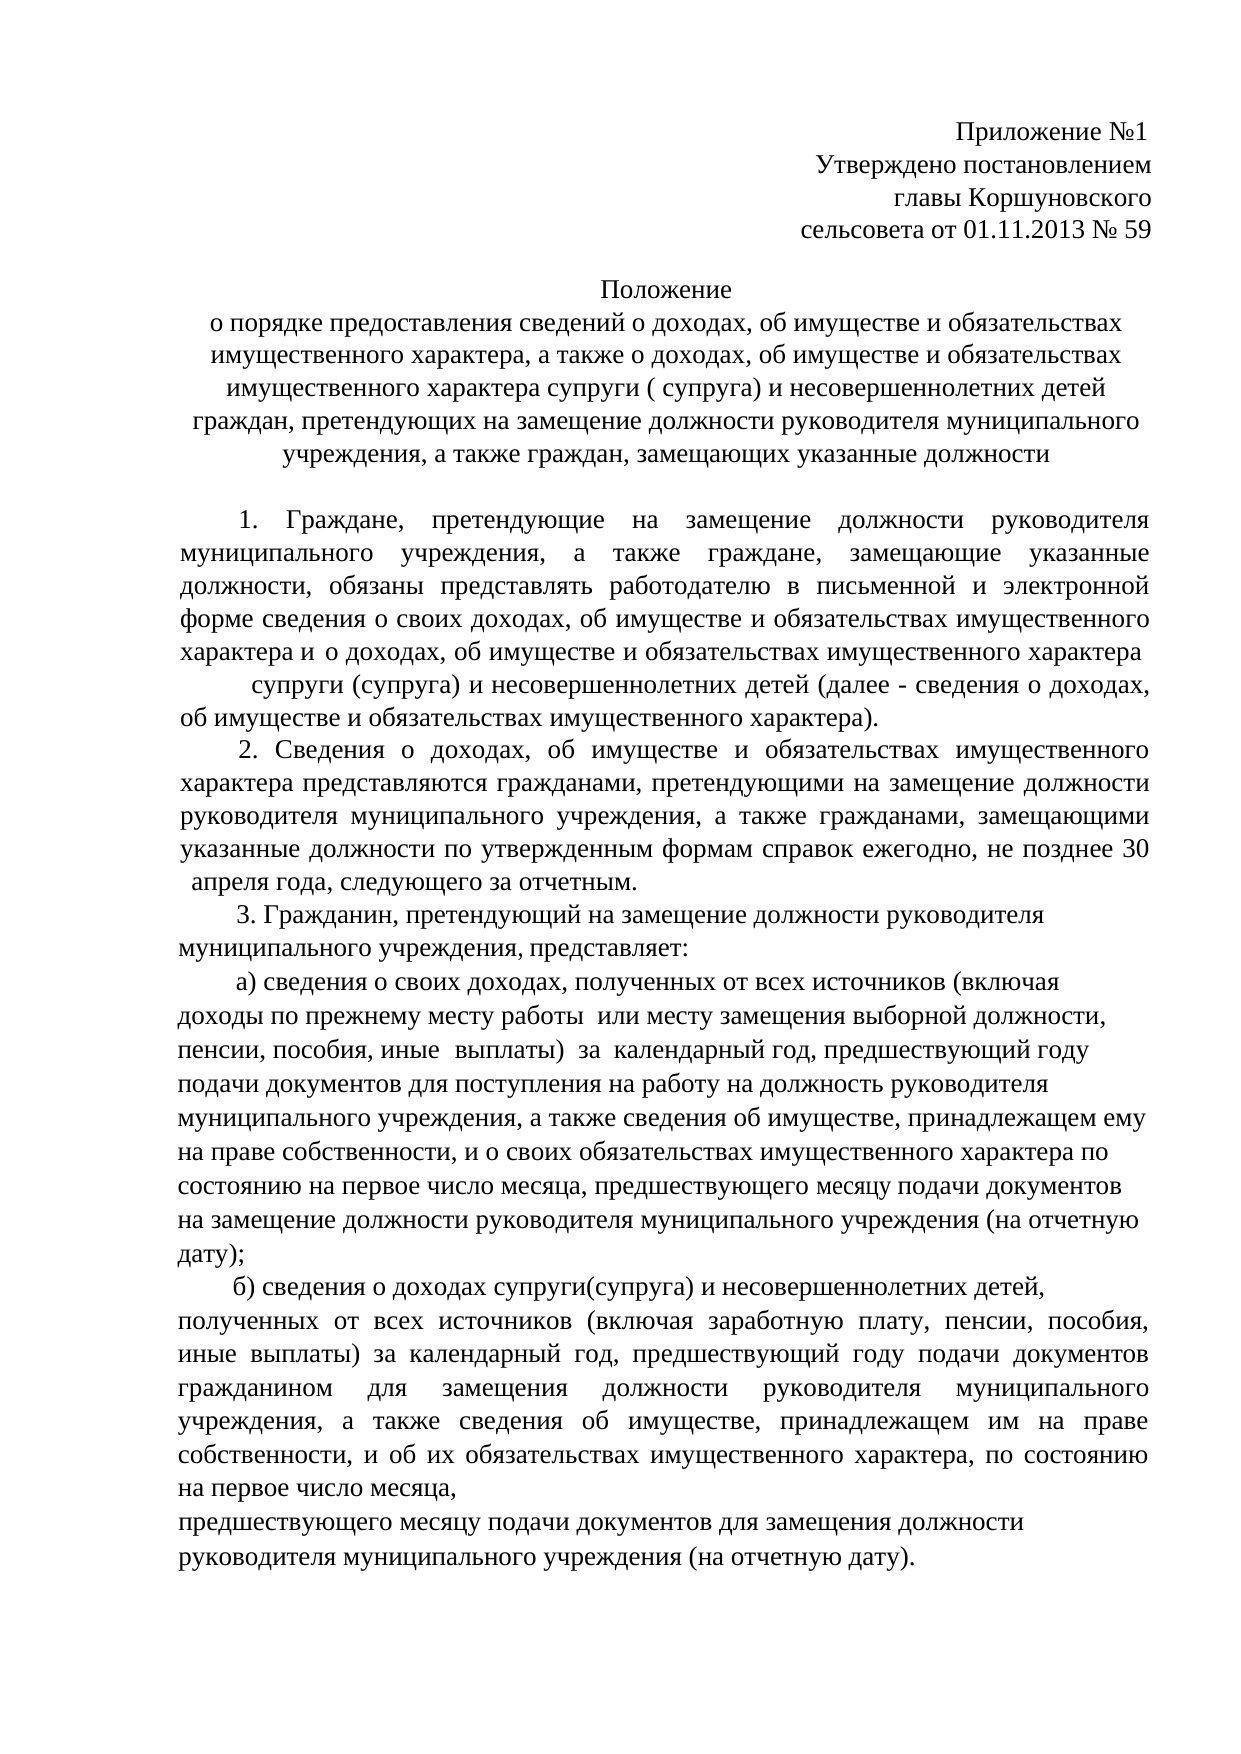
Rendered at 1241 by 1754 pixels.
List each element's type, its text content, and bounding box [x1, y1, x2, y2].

text 3. Гражданин, претендующий на замещение должности руководителя муниципального учреждения, представляет: [178, 898, 1149, 963]
text б) сведения о доходах супруги(супруга) и несовершеннолетних детей, [177, 1269, 1152, 1303]
text полученных от всех источников (включая заработную плату, пенсии, пособия, иные выплаты) за календарный год, предшествующий году подачи документов гражданином для замещения должности руководителя муниципального учреждения, а также сведения об имуществе, принадлежащем им на праве собственности, и об их обязательствах имущественного характера, по состоянию на первое число месяца, [178, 1303, 1150, 1503]
text а) сведения о своих доходах, полученных от всех источников (включая [236, 963, 1152, 997]
text 2. Сведения о доходах, об имуществе и обязательствах имущественного характера представляются гражданами, претендующими на замещение должности руководителя муниципального учреждения, а также гражданами, замещающими указанные должности по утвержденным формам справок ежегодно, не позднее 30 апреля года, следующего за отчетным. [180, 733, 1151, 897]
text о порядке предоставления сведений о доходах, об имуществе и обязательствах имущественного характера, а также о доходах, об имуществе и обязательствах имущественного характера супруги ( супруга) и несовершеннолетних детей граждан, претендующих на замещение должности руководителя муниципального учреждения, а также граждан, замещающих указанные должности [189, 305, 1144, 469]
text предшествующего месяцу подачи документов для замещения должности руководителя муниципального учреждения (на отчетную дату). [178, 1503, 1151, 1572]
text Положение [600, 276, 1152, 305]
text 1. Граждане, претендующие на замещение должности руководителя муниципального учреждения, а также граждане, замещающие указанные должности, обязаны представлять работодателю в письменной и электронной форме сведения о своих доходах, об имуществе и обязательствах имущественного характера и о доходах, об имуществе и обязательствах имущественного характера супруги (супруга) и несовершеннолетних детей (далее - сведения о доходах, об имуществе и обязательствах имущественного характера). [180, 502, 1151, 733]
text доходы по прежнему месту работы или месту замещения выборной должности, пенсии, пособия, иные выплаты) за календарный год, предшествующий году подачи документов для поступления на работу на должность руководителя муниципального учреждения, а также сведения об имуществе, принадлежащем ему на праве собственности, и о своих обязательствах имущественного характера по состоянию на первое число месяца, предшествующего месяцу подачи документов на замещение должности руководителя муниципального учреждения (на отчетную дату); [177, 997, 1152, 1269]
text Приложение №1 [915, 118, 1152, 147]
text Утверждено постановлением главы Коршуновского сельсовета от 01.11.2013 № 59 [767, 148, 1152, 245]
